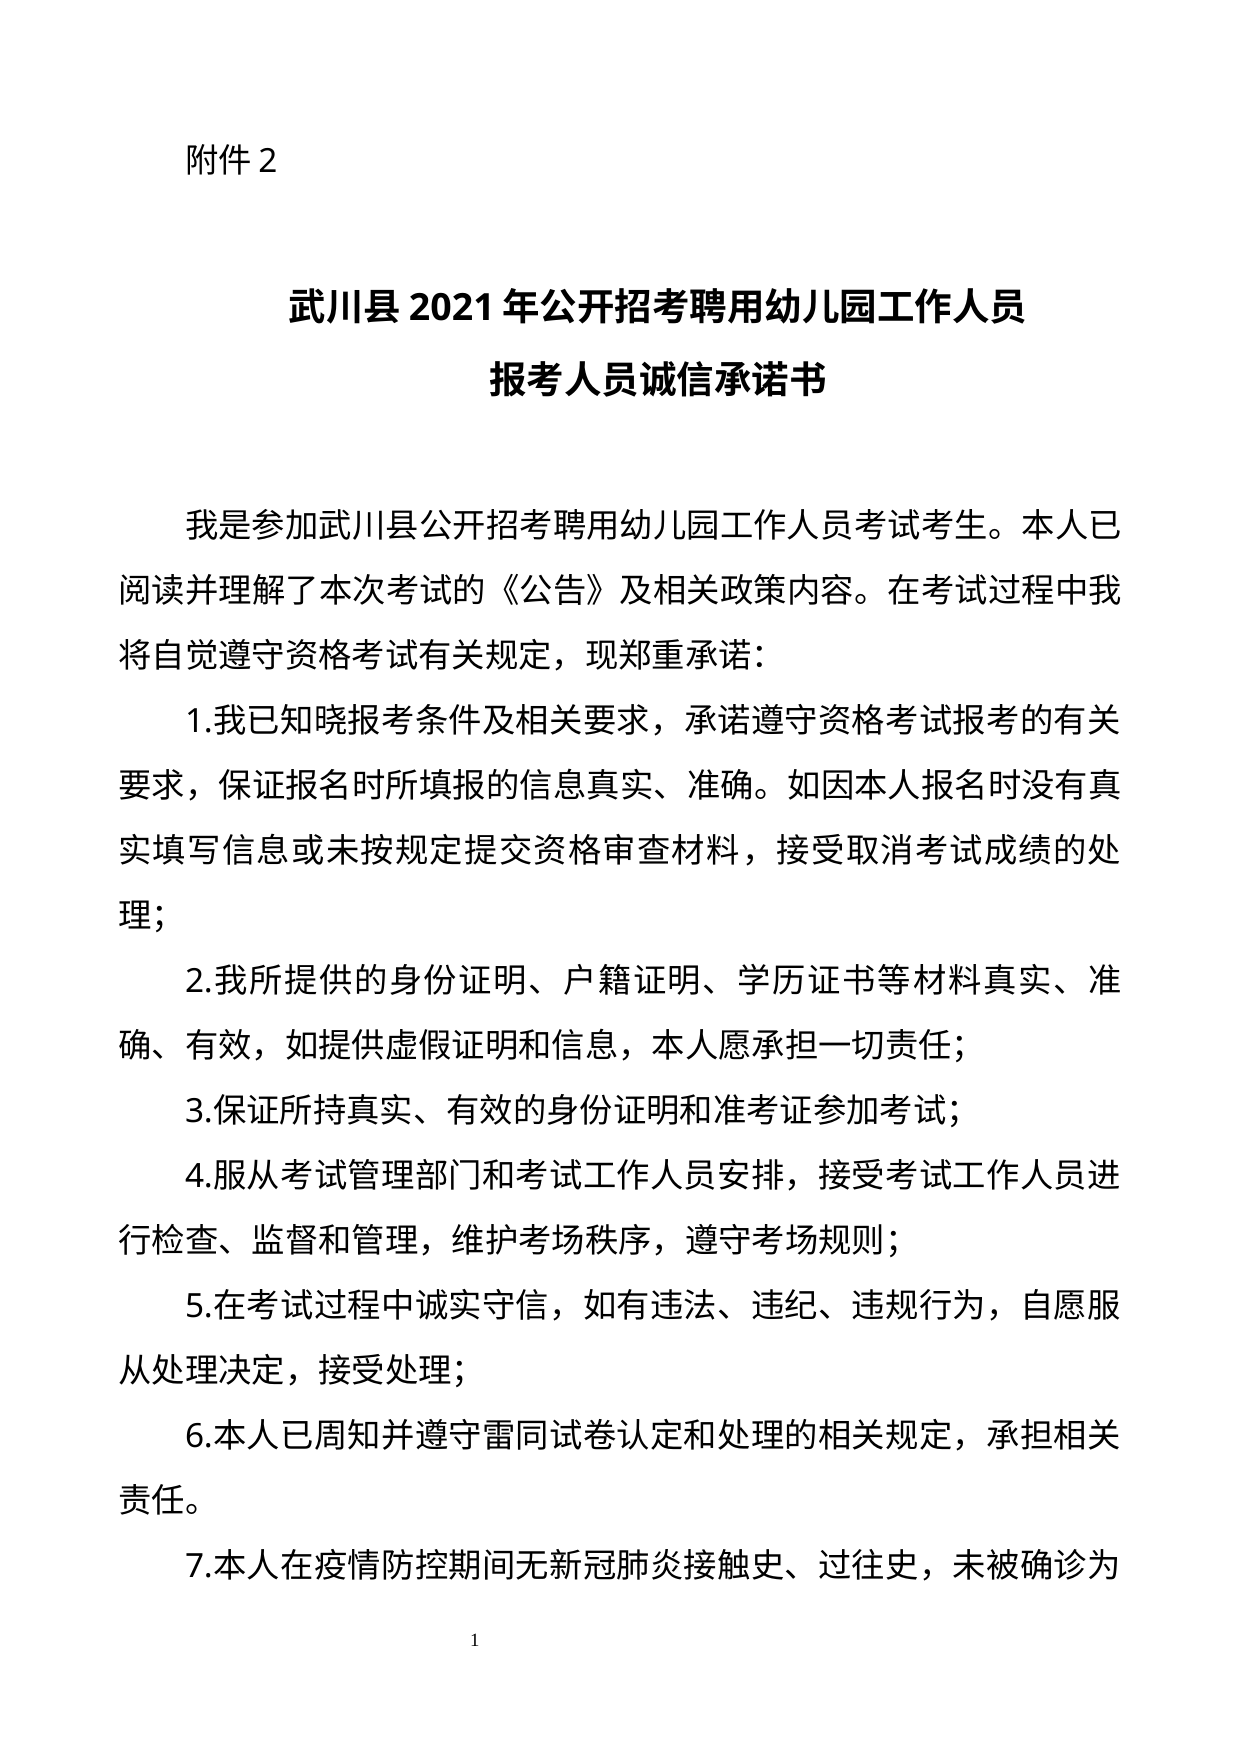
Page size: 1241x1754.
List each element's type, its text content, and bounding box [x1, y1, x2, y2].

text 6.本人已周知并遵守雷同试卷认定和处理的相关规定，承担相关责任。 [118, 1400, 1122, 1530]
text 附件2 [118, 126, 1122, 191]
text 我是参加武川县公开招考聘用幼儿园工作人员考试考生。本人已阅读并理解了本次考试的《公告》及相关政策内容。在考试过程中我将自觉遵守资格考试有关规定，现郑重承诺： [118, 490, 1122, 685]
text 武川县2021年公开招考聘用幼儿园工作人员 [118, 272, 1122, 337]
text 3.保证所持真实、有效的身份证明和准考证参加考试； [118, 1075, 1122, 1140]
list 1.我已知晓报考条件及相关要求，承诺遵守资格考试报考的有关要求，保证报名时所填报的信息真实、准确。如因本人报名时没有真实填写信息或未按规定提交资格审查材料，接受取消考试成绩的处理； [118, 685, 1122, 945]
text 4.服从考试管理部门和考试工作人员安排，接受考试工作人员进行检查、监督和管理，维护考场秩序，遵守考场规则； [118, 1140, 1122, 1270]
text 2.我所提供的身份证明、户籍证明、学历证书等材料真实、准确、有效，如提供虚假证明和信息，本人愿承担一切责任； [118, 945, 1122, 1075]
text 报考人员诚信承诺书 [118, 344, 1122, 409]
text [118, 1530, 1122, 1595]
text 5.在考试过程中诚实守信，如有违法、违纪、违规行为，自愿服从处理决定，接受处理； [118, 1270, 1122, 1400]
